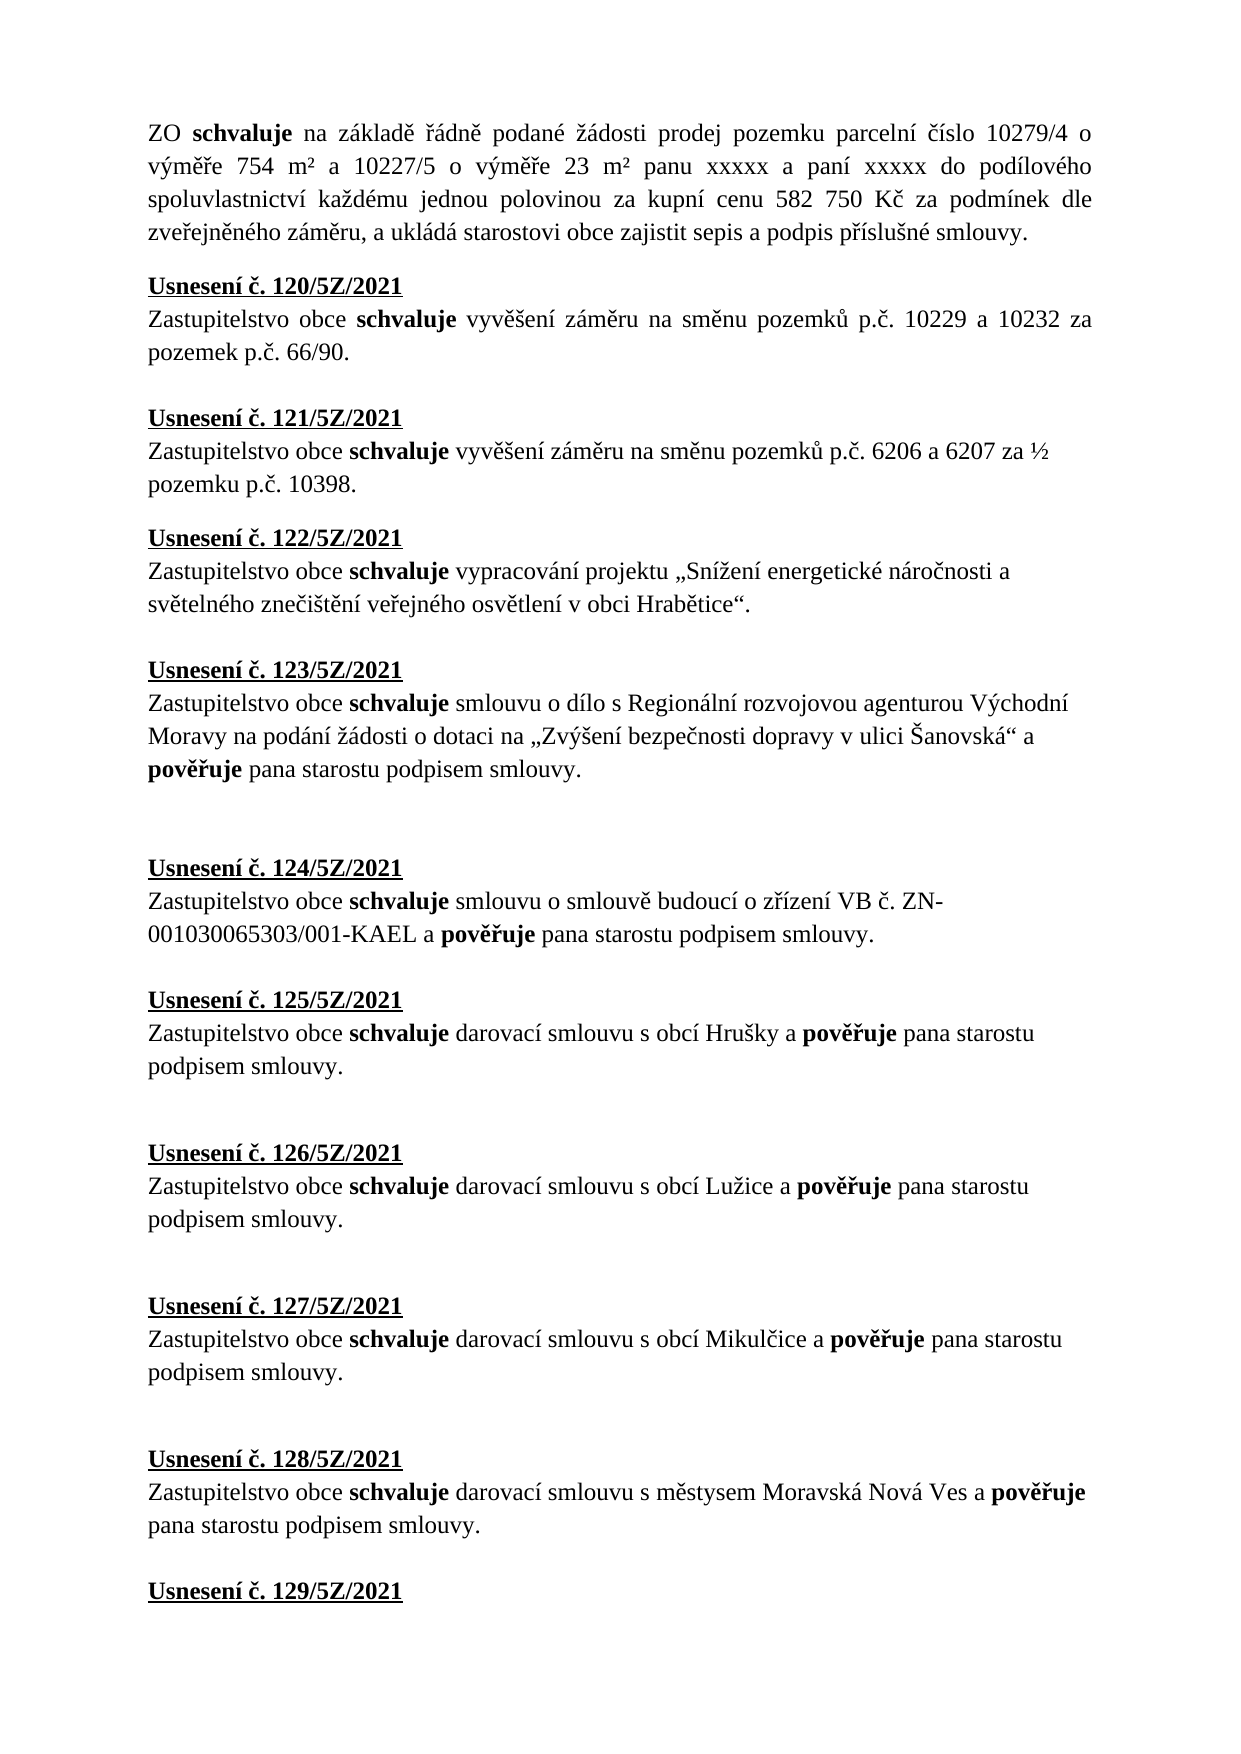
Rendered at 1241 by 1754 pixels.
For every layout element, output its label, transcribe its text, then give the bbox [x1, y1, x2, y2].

text Zastupitelstvo obce schvaluje smlouvu o dílo s Regionální rozvojovou agenturou Východní Moravy na podání žádosti o dotaci na „Zvýšení bezpečnosti dopravy v ulici Šanovská“ a pověřuje pana starostu podpisem smlouvy. [148, 688, 1092, 783]
text ZO schvaluje na základě řádně podané žádosti prodej pozemku parcelní číslo 10279/4 o výměře 754 m² a 10227/5 o výměře 23 m² panu xxxxx a paní xxxxx do podílového spoluvlastnictví každému jednou polovinou za kupní cenu 582 750 Kč za podmínek dle zveřejněného záměru, a ukládá starostovi obce zajistit sepis a podpis příslušné smlouvy. [148, 118, 1092, 246]
text Usnesení č. 126/5Z/2021 [148, 1138, 1092, 1167]
text Usnesení č. 127/5Z/2021 [148, 1291, 1092, 1320]
text Usnesení č. 129/5Z/2021 [148, 1576, 1092, 1605]
text Zastupitelstvo obce schvaluje darovací smlouvu s obcí Hrušky a pověřuje pana starostu podpisem smlouvy. [148, 1018, 1092, 1080]
text Usnesení č. 121/5Z/2021 [148, 403, 1092, 432]
text Zastupitelstvo obce schvaluje darovací smlouvu s městysem Moravská Nová Ves a pověřuje pana starostu podpisem smlouvy. [148, 1477, 1092, 1539]
text Zastupitelstvo obce schvaluje vypracování projektu „Snížení energetické náročnosti a světelného znečištění veřejného osvětlení v obci Hrabětice“. [148, 556, 1092, 618]
text Zastupitelstvo obce schvaluje darovací smlouvu s obcí Lužice a pověřuje pana starostu podpisem smlouvy. [148, 1171, 1092, 1233]
text Usnesení č. 125/5Z/2021 [148, 985, 1092, 1014]
text Usnesení č. 128/5Z/2021 [148, 1444, 1092, 1473]
text Zastupitelstvo obce schvaluje smlouvu o smlouvě budoucí o zřízení VB č. ZN-001030065303/001-KAEL a pověřuje pana starostu podpisem smlouvy. [148, 886, 1092, 948]
text Zastupitelstvo obce schvaluje vyvěšení záměru na směnu pozemků p.č. 6206 a 6207 za ½ pozemku p.č. 10398. [148, 436, 1092, 498]
text Usnesení č. 122/5Z/2021 [148, 523, 1092, 552]
text Usnesení č. 120/5Z/2021 [148, 271, 1092, 300]
text Usnesení č. 124/5Z/2021 [148, 853, 1092, 882]
text Usnesení č. 123/5Z/2021 [148, 655, 1092, 684]
text Zastupitelstvo obce schvaluje darovací smlouvu s obcí Mikulčice a pověřuje pana starostu podpisem smlouvy. [148, 1324, 1092, 1386]
text Zastupitelstvo obce schvaluje vyvěšení záměru na směnu pozemků p.č. 10229 a 10232 za pozemek p.č. 66/90. [148, 304, 1092, 366]
